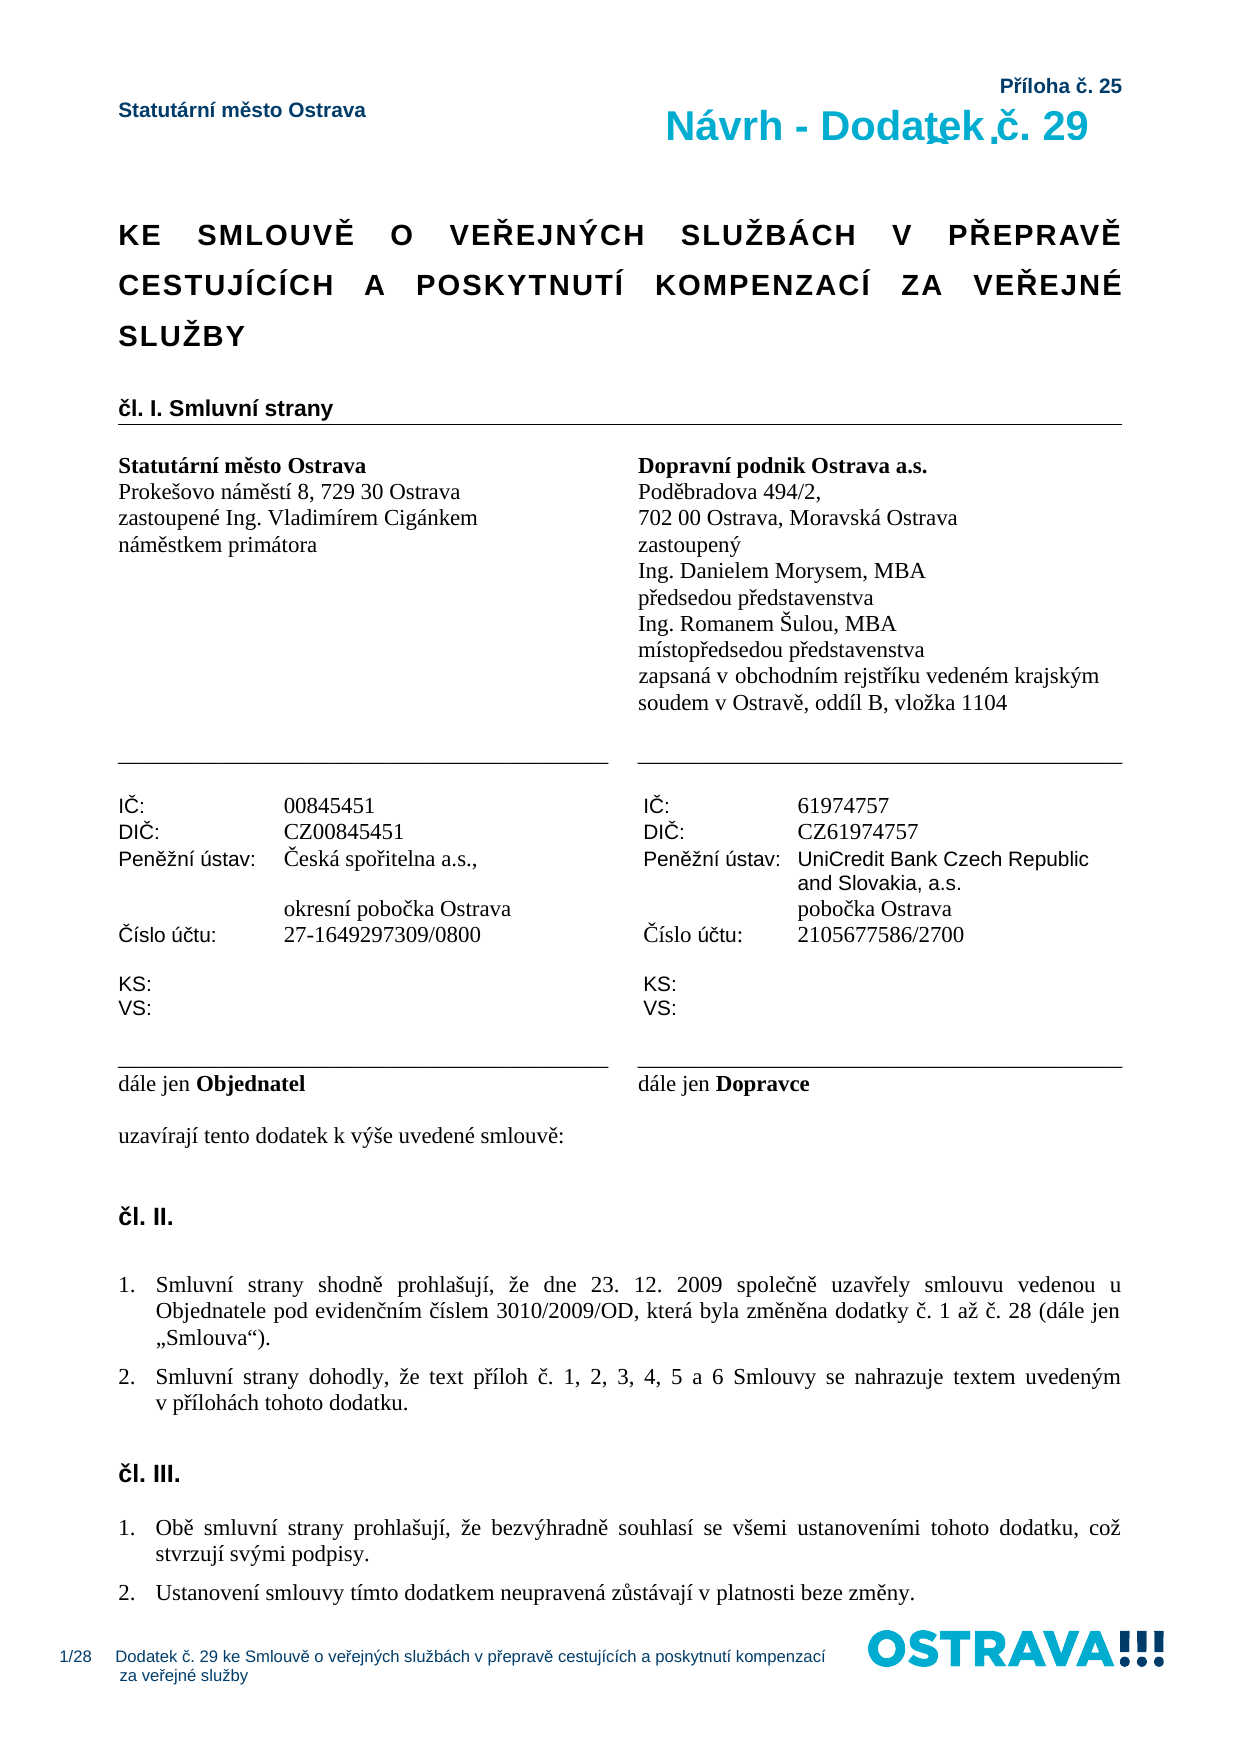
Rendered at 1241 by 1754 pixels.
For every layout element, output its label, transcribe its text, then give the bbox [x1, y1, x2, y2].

text Číslo účtu: 27-1649297309/0800 Číslo účtu: 2105677586/2700 [118, 921, 1122, 948]
text místopředsedou představenstva [118, 636, 1122, 663]
text Statutární město Ostrava Dopravní podnik Ostrava a.s. [118, 452, 1122, 478]
text Ing. Romanem Šulou, MBA [118, 610, 1122, 636]
text soudem v Ostravě, oddíl B, vložka 1104 [118, 689, 1122, 715]
text VS: VS: [118, 996, 1122, 1019]
text Peněžní ústav: Česká spořitelna a.s., Peněžní ústav: UniCredit Bank Czech Republic [118, 845, 1122, 871]
text IČ: 00845451 IČ: 61974757 [118, 792, 1122, 818]
text uzavírají tento dodatek k výše uvedené smlouvě: [118, 1123, 1122, 1149]
text čl. III. [118, 1458, 1122, 1487]
list Obě smluvní strany prohlašují, že bezvýhradně souhlasí se všemi ustanoveními tohoto dodatku, což stvrzují svými podpisy. [118, 1514, 1122, 1567]
text KE SMLOUVĚ O VEŘEJNÝCH SLUŽBÁCH V PŘEPRAVĚ CESTUJÍCÍCH A POSKYTNUTÍ KOMPENZACÍ ZA VEŘEJNÉ SLUŽBY [118, 218, 1122, 352]
text DIČ: CZ00845451 DIČ: CZ61974757 [118, 818, 1122, 845]
text zastoupené Ing. Vladimírem Cigánkem 702 00 Ostrava, Moravská Ostrava [118, 504, 1122, 531]
text okresní pobočka Ostrava pobočka Ostrava [118, 895, 1122, 921]
list Ustanovení smlouvy tímto dodatkem neupravená zůstávají v platnosti beze změny. [118, 1579, 1122, 1606]
text čl. I. Smluvní strany [118, 395, 1122, 424]
list Smluvní strany shodně prohlašují, že dne 23. 12. 2009 společně uzavřely smlouvu vedenou u Objednatele pod evidenčním číslem 3010/2009/OD, která byla změněna dodatky č. 1 až č. 28 (dále jen „Smlouva“). [118, 1271, 1122, 1350]
picture [868, 1630, 1164, 1667]
text zapsaná v obchodním rejstříku vedeném krajským [118, 663, 1122, 689]
text and Slovakia, a.s. [118, 871, 1122, 895]
text Ing. Danielem Morysem, MBA [118, 557, 1122, 583]
text Prokešovo náměstí 8, 729 30 Ostrava Poděbradova 494/2, [118, 478, 1122, 504]
list Smluvní strany dohodly, že text příloh č. 1, 2, 3, 4, 5 a 6 Smlouvy se nahrazuje textem uvedeným v přílohách tohoto dodatku. [118, 1363, 1122, 1415]
text předsedou představenstva [118, 583, 1122, 610]
text dále jen Objednatel dále jen Dopravce [118, 1070, 1122, 1096]
text čl. II. [118, 1202, 1122, 1230]
text náměstkem primátora zastoupený [118, 531, 1122, 557]
text KS: KS: [118, 972, 1122, 996]
